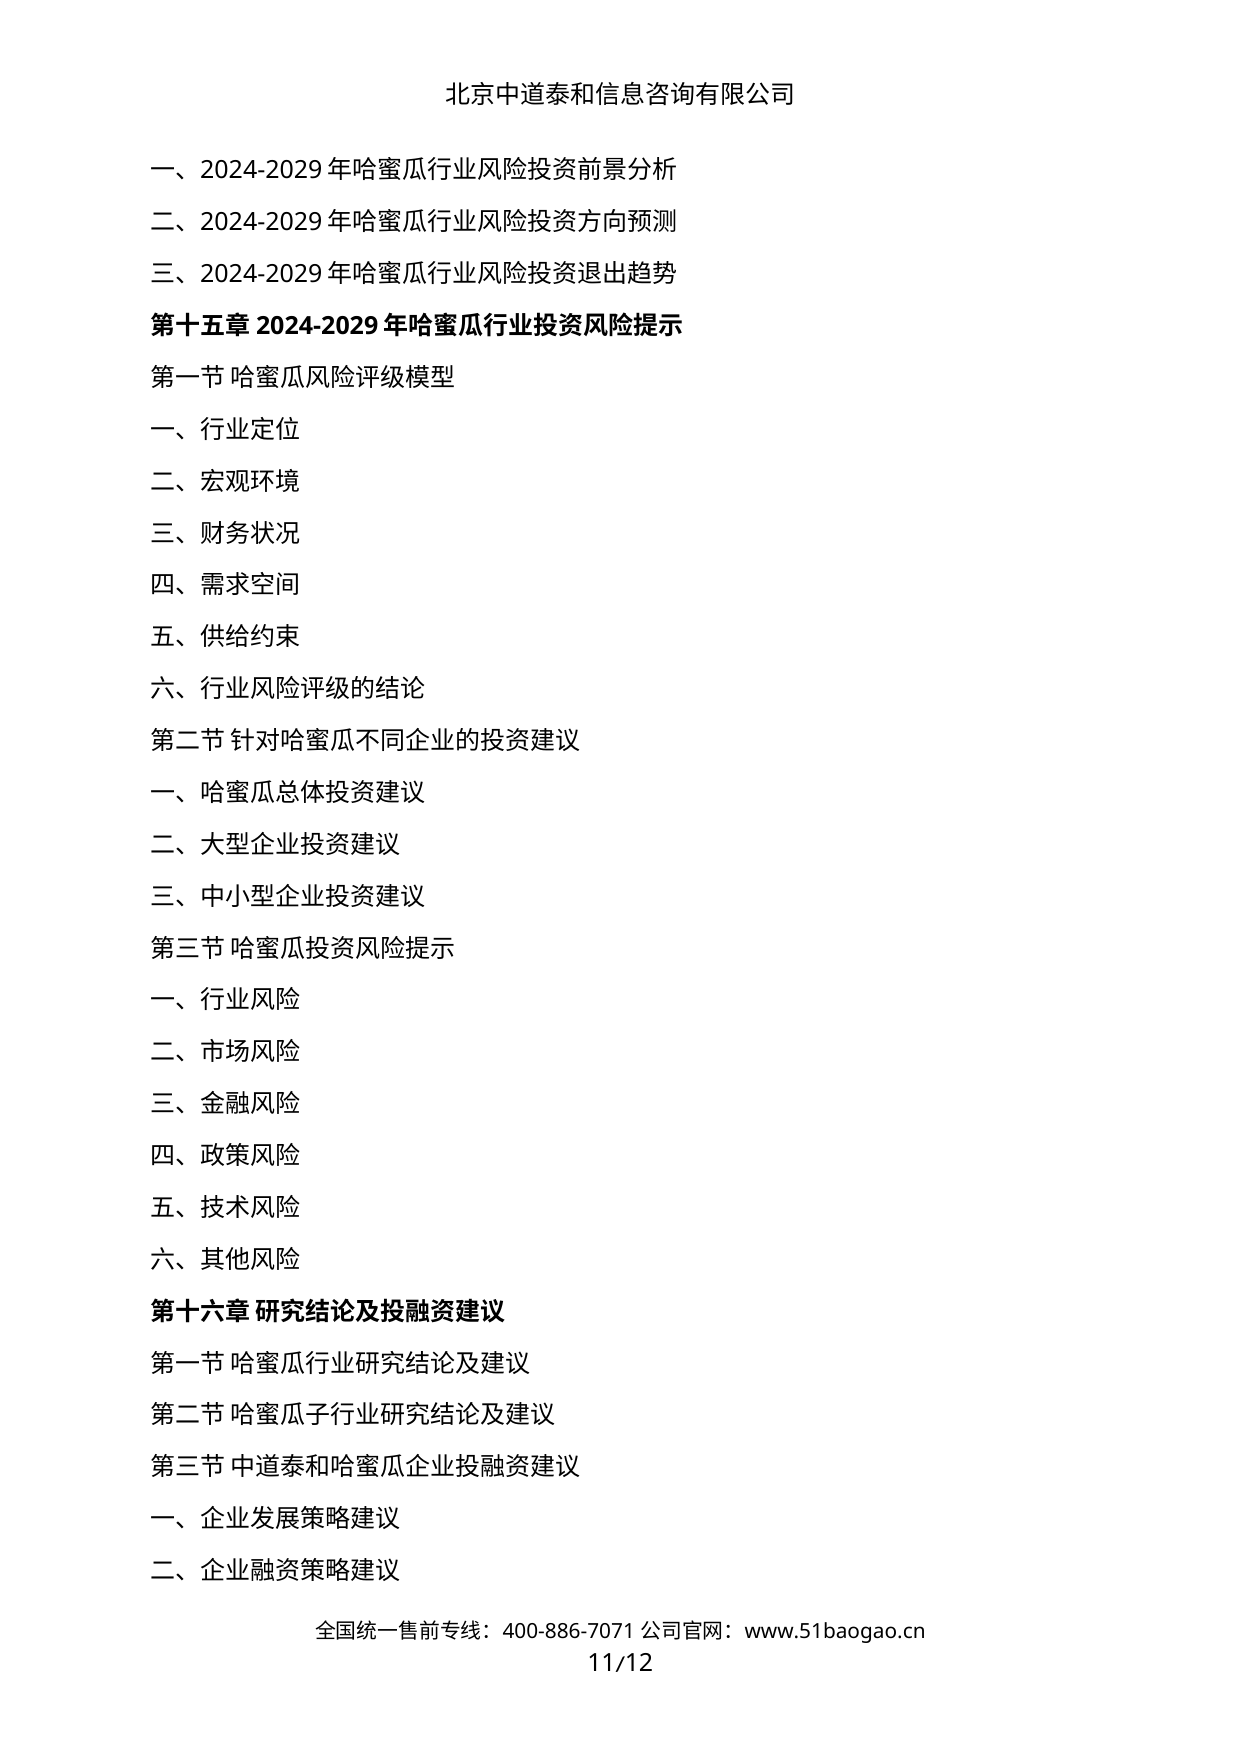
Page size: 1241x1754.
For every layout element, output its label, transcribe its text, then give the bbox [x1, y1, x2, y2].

text 一、企业发展策略建议 [150, 1499, 1090, 1535]
text 四、政策风险 [150, 1136, 1090, 1172]
text 一、哈蜜瓜总体投资建议 [150, 772, 1090, 809]
text 二、宏观环境 [150, 461, 1090, 497]
text 二、2024-2029年哈蜜瓜行业风险投资方向预测 [150, 202, 1090, 238]
text 二、大型企业投资建议 [150, 824, 1090, 861]
text 第一节 哈蜜瓜风险评级模型 [150, 357, 1090, 394]
text 五、技术风险 [150, 1187, 1090, 1224]
text 一、2024-2029年哈蜜瓜行业风险投资前景分析 [150, 150, 1090, 186]
text 六、行业风险评级的结论 [150, 669, 1090, 705]
text 三、金融风险 [150, 1084, 1090, 1120]
text 一、行业风险 [150, 980, 1090, 1016]
text 六、其他风险 [150, 1239, 1090, 1276]
text 第二节 针对哈蜜瓜不同企业的投资建议 [150, 721, 1090, 757]
text 三、财务状况 [150, 513, 1090, 549]
text 五、供给约束 [150, 617, 1090, 653]
text 第三节 哈蜜瓜投资风险提示 [150, 928, 1090, 964]
text 第十六章 研究结论及投融资建议 [150, 1291, 1090, 1327]
text 二、市场风险 [150, 1032, 1090, 1068]
text 二、企业融资策略建议 [150, 1551, 1090, 1587]
text 三、中小型企业投资建议 [150, 876, 1090, 912]
text 第一节 哈蜜瓜行业研究结论及建议 [150, 1343, 1090, 1379]
text 第三节 中道泰和哈蜜瓜企业投融资建议 [150, 1447, 1090, 1483]
text 一、行业定位 [150, 409, 1090, 446]
text 三、2024-2029年哈蜜瓜行业风险投资退出趋势 [150, 254, 1090, 290]
text 四、需求空间 [150, 565, 1090, 601]
text 第十五章 2024-2029年哈蜜瓜行业投资风险提示 [150, 306, 1090, 342]
text 第二节 哈蜜瓜子行业研究结论及建议 [150, 1395, 1090, 1431]
